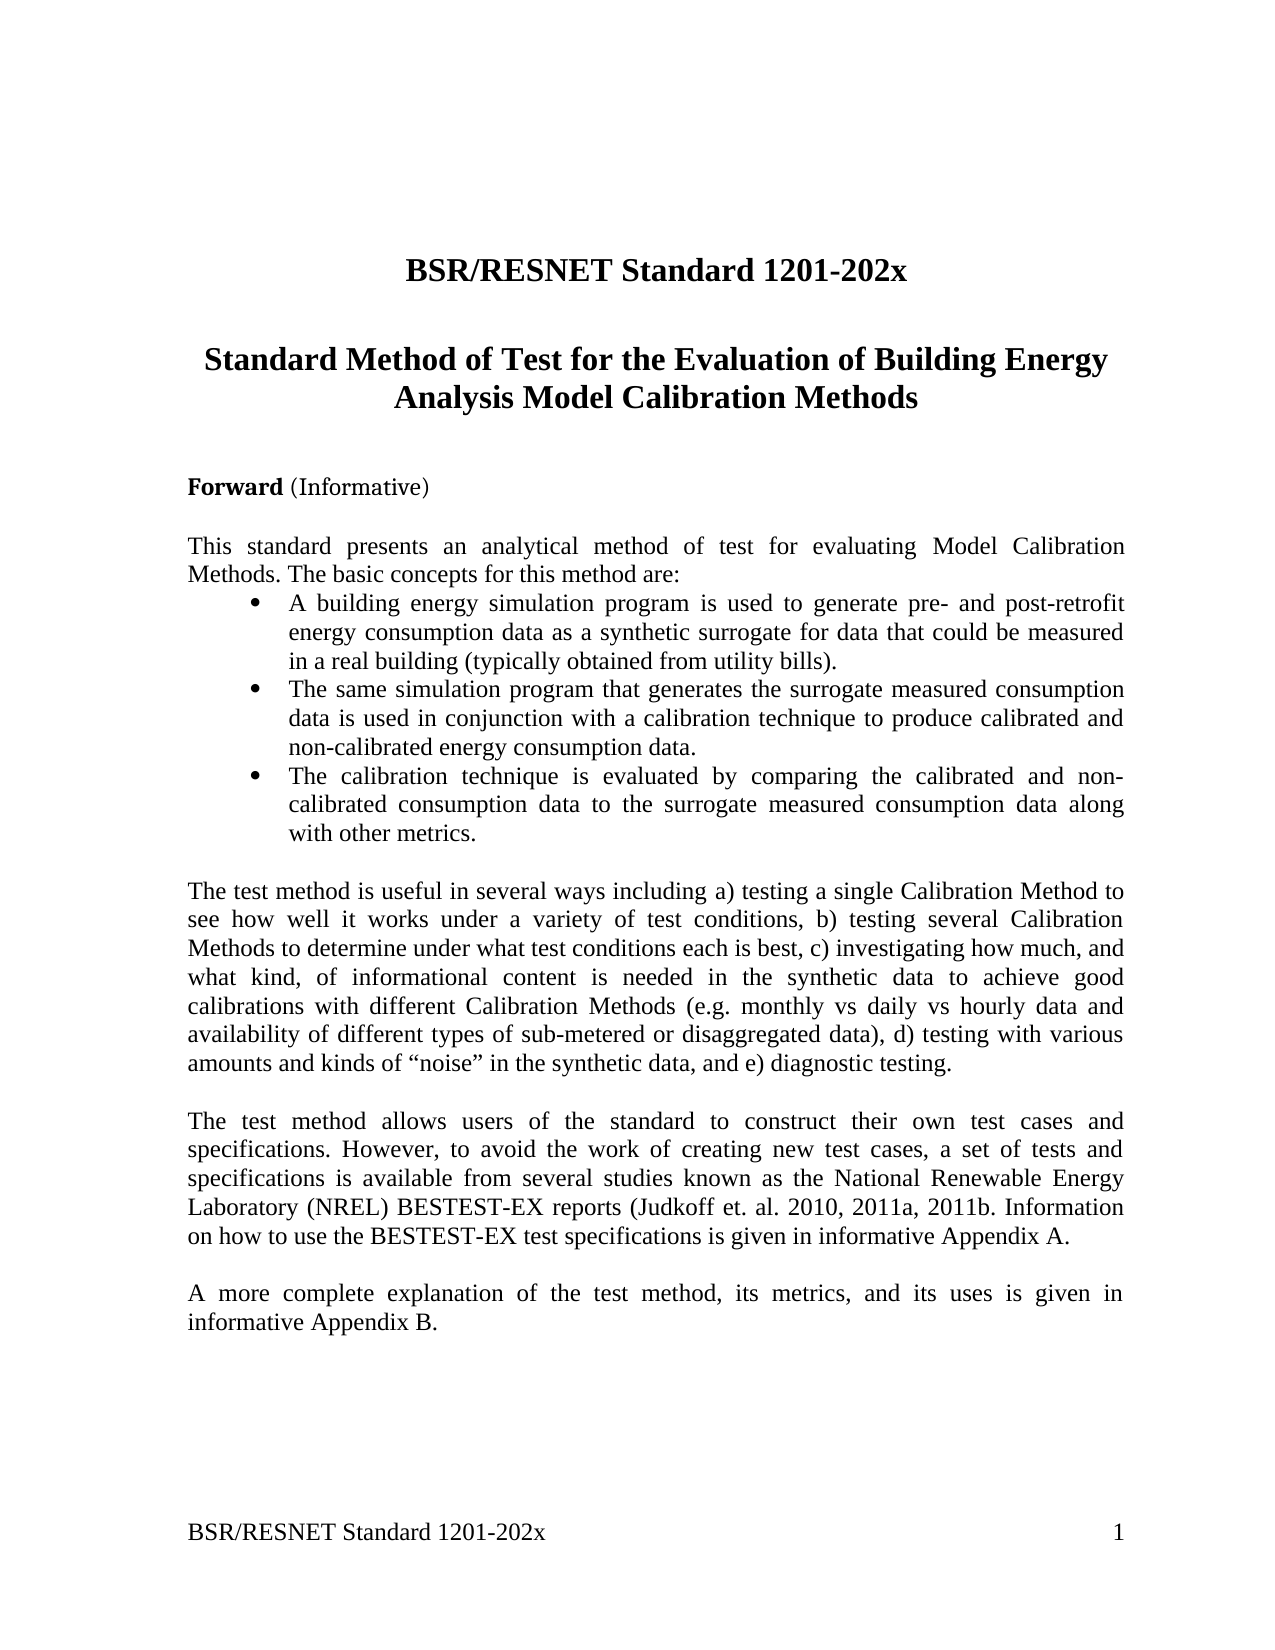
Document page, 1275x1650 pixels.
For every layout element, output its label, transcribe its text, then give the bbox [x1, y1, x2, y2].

text Standard Method of Test for the Evaluation of Building Energy Analysis Model Calibration Methods [187, 339, 1125, 416]
subtitle Forward (Informative) [187, 473, 1125, 502]
text BSR/RESNET Standard 1201-202x [187, 250, 1125, 288]
text The test method is useful in several ways including a) testing a single Calibration Method to see how well it works under a variety of test conditions, b) testing several Calibration Methods to determine under what test conditions each is best, c) investigating how much, and what kind, of informational content is needed in the synthetic data to achieve good calibrations with different Calibration Methods (e.g. monthly vs daily vs hourly data and availability of different types of sub-metered or disaggregated data), d) testing with various amounts and kinds of “noise” in the synthetic data, and e) diagnostic testing. [187, 876, 1125, 1077]
text This standard presents an analytical method of test for evaluating Model Calibration Methods. The basic concepts for this method are: [187, 531, 1125, 588]
text A more complete explanation of the test method, its metrics, and its uses is given in informative Appendix B. [187, 1278, 1125, 1336]
text The test method allows users of the standard to construct their own test cases and specifications. However, to avoid the work of creating new test cases, a set of tests and specifications is available from several studies known as the National Renewable Energy Laboratory (NREL) BESTEST-EX reports (Judkoff et. al. 2010, 2011a, 2011b. Information on how to use the BESTEST-EX test specifications is given in informative Appendix A. [187, 1106, 1125, 1249]
list The same simulation program that generates the surrogate measured consumption data is used in conjunction with a calibration technique to produce calibrated and non-calibrated energy consumption data. [251, 674, 1125, 761]
list A building energy simulation program is used to generate pre- and post-retrofit energy consumption data as a synthetic surrogate for data that could be measured in a real building (typically obtained from utility bills). [251, 588, 1125, 674]
list The calibration technique is evaluated by comparing the calibrated and non-calibrated consumption data to the surrogate measured consumption data along with other metrics. [251, 761, 1125, 847]
